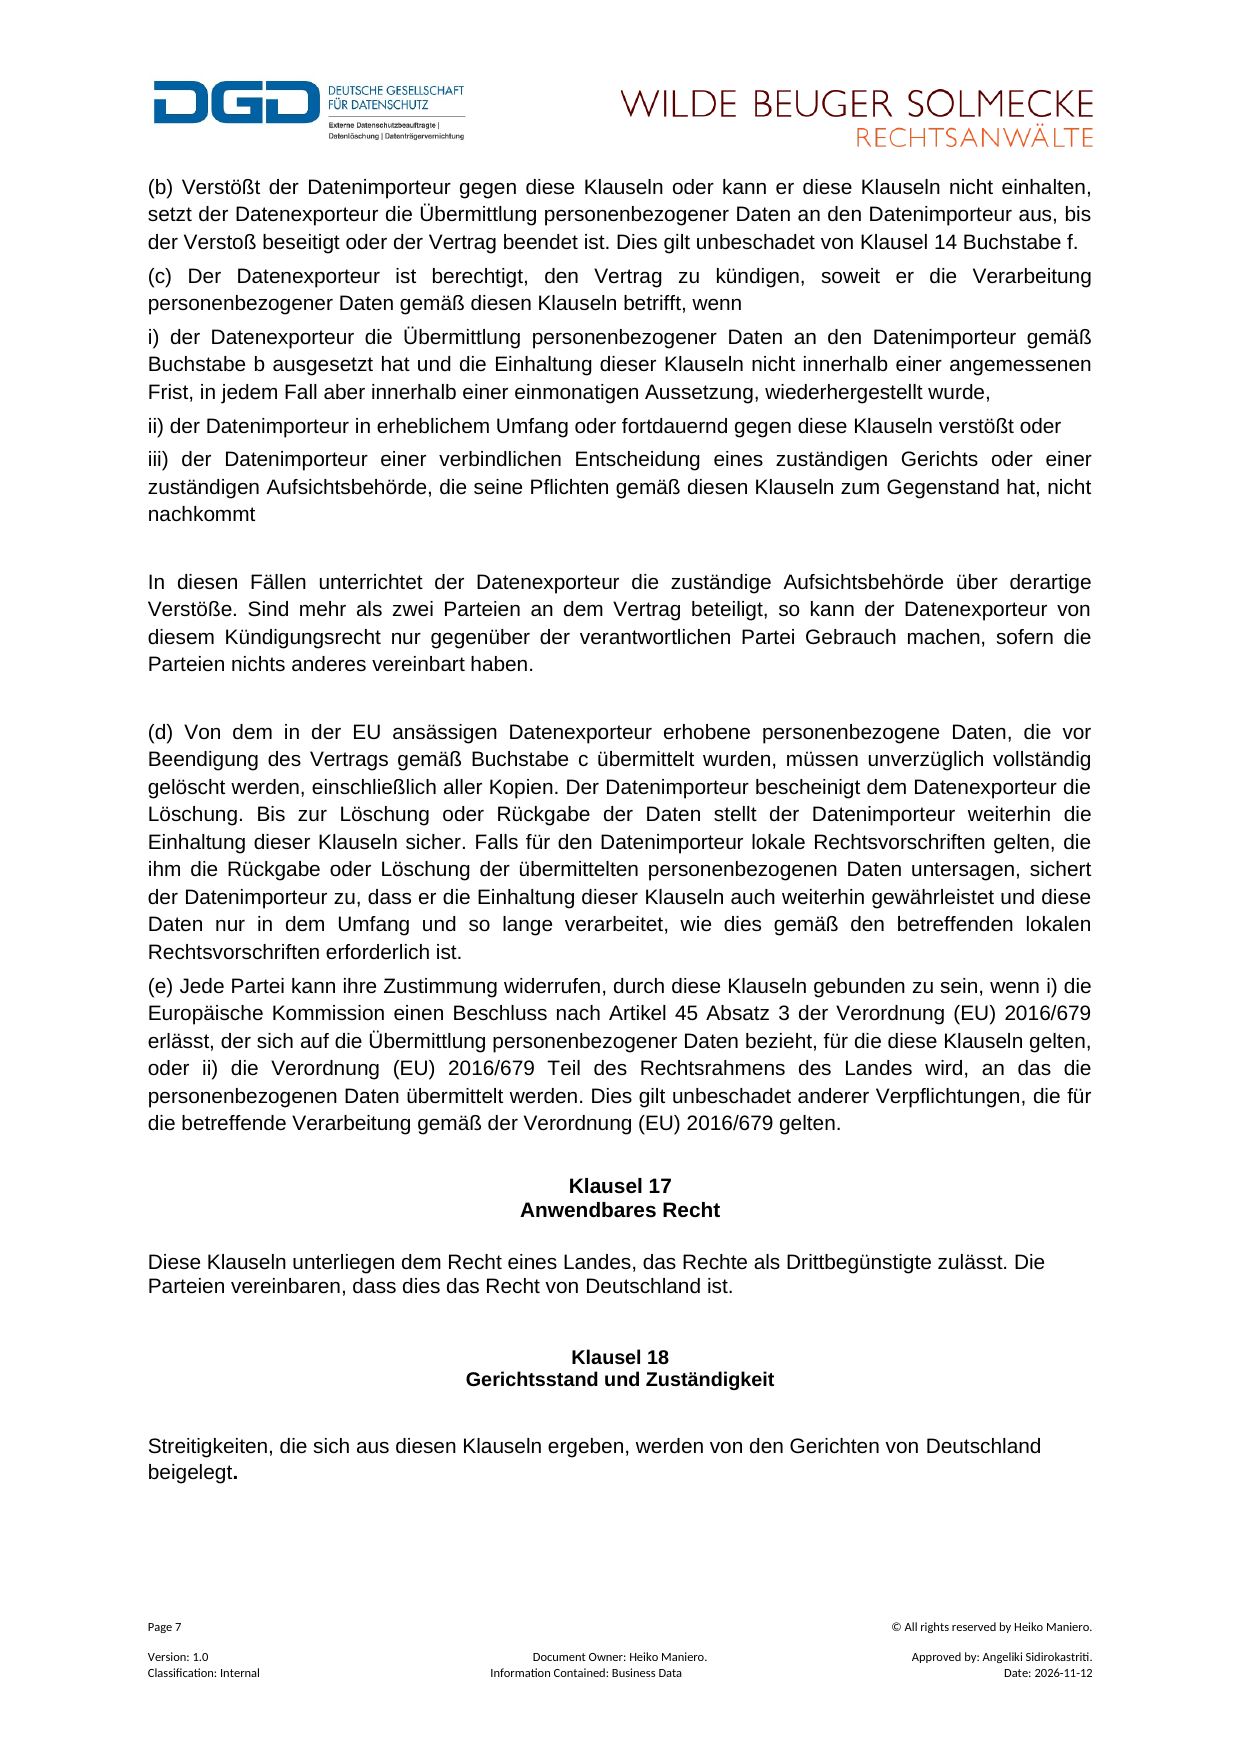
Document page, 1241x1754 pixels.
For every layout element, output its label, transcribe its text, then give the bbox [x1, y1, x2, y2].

text (d) Von dem in der EU ansässigen Datenexporteur erhobene personenbezogene Daten, die vor Beendigung des Vertrags gemäß Buchstabe c übermittelt wurden, müssen unverzüglich vollständig gelöscht werden, einschließlich aller Kopien. Der Datenimporteur bescheinigt dem Datenexporteur die Löschung. Bis zur Löschung oder Rückgabe der Daten stellt der Datenimporteur weiterhin die Einhaltung dieser Klauseln sicher. Falls für den Datenimporteur lokale Rechtsvorschriften gelten, die ihm die Rückgabe oder Löschung der übermittelten personenbezogenen Daten untersagen, sichert der Datenimporteur zu, dass er die Einhaltung dieser Klauseln auch weiterhin gewährleistet und diese Daten nur in dem Umfang und so lange verarbeitet, wie dies gemäß den betreffenden lokalen Rechtsvorschriften erforderlich ist. [148, 720, 1093, 964]
text Gerichtsstand und Zuständigkeit [148, 1368, 1093, 1391]
picture [620, 89, 1093, 147]
text (c) Der Datenexporteur ist berechtigt, den Vertrag zu kündigen, soweit er die Verarbeitung personenbezogener Daten gemäß diesen Klauseln betrifft, wenn [148, 263, 1093, 315]
text Anwendbares Recht [148, 1197, 1093, 1221]
text Klausel 17 [148, 1173, 1093, 1197]
text In diesen Fällen unterrichtet der Datenexporteur die zuständige Aufsichtsbehörde über derartige Verstöße. Sind mehr als zwei Parteien an dem Vertrag beteiligt, so kann der Datenexporteur von diesem Kündigungsrecht nur gegenüber der verantwortlichen Partei Gebrauch machen, sofern die Parteien nichts anderes vereinbart haben. [148, 570, 1093, 676]
text i) der Datenexporteur die Übermittlung personenbezogener Daten an den Datenimporteur gemäß Buchstabe b ausgesetzt hat und die Einhaltung dieser Klauseln nicht innerhalb einer angemessenen Frist, in jedem Fall aber innerhalb einer einmonatigen Aussetzung, wiederhergestellt wurde, [148, 325, 1093, 404]
text Diese Klauseln unterliegen dem Recht eines Landes, das Rechte als Drittbegünstigte zulässt. Die Parteien vereinbaren, dass dies das Recht von Deutschland ist. [148, 1250, 1093, 1298]
text ii) der Datenimporteur in erheblichem Umfang oder fortdauernd gegen diese Klauseln verstößt oder [148, 413, 1093, 437]
text (b) Verstößt der Datenimporteur gegen diese Klauseln oder kann er diese Klauseln nicht einhalten, setzt der Datenexporteur die Übermittlung personenbezogener Daten an den Datenimporteur aus, bis der Verstoß beseitigt oder der Vertrag beendet ist. Dies gilt unbeschadet von Klausel 14 Buchstabe f. [148, 175, 1093, 254]
text iii) der Datenimporteur einer verbindlichen Entscheidung eines zuständigen Gerichts oder einer zuständigen Aufsichtsbehörde, die seine Pflichten gemäß diesen Klauseln zum Gegenstand hat, nicht nachkommt [148, 447, 1093, 526]
picture [147, 73, 471, 147]
text Streitigkeiten, die sich aus diesen Klauseln ergeben, werden von den Gerichten von Deutschland beigelegt. [148, 1434, 1093, 1484]
text Klausel 18 [148, 1346, 1093, 1368]
text (e) Jede Partei kann ihre Zustimmung widerrufen, durch diese Klauseln gebunden zu sein, wenn i) die Europäische Kommission einen Beschluss nach Artikel 45 Absatz 3 der Verordnung (EU) 2016/679 erlässt, der sich auf die Übermittlung personenbezogener Daten bezieht, für die diese Klauseln gelten, oder ii) die Verordnung (EU) 2016/679 Teil des Rechtsrahmens des Landes wird, an das die personenbezogenen Daten übermittelt werden. Dies gilt unbeschadet anderer Verpflichtungen, die für die betreffende Verarbeitung gemäß der Verordnung (EU) 2016/679 gelten. [148, 973, 1093, 1135]
